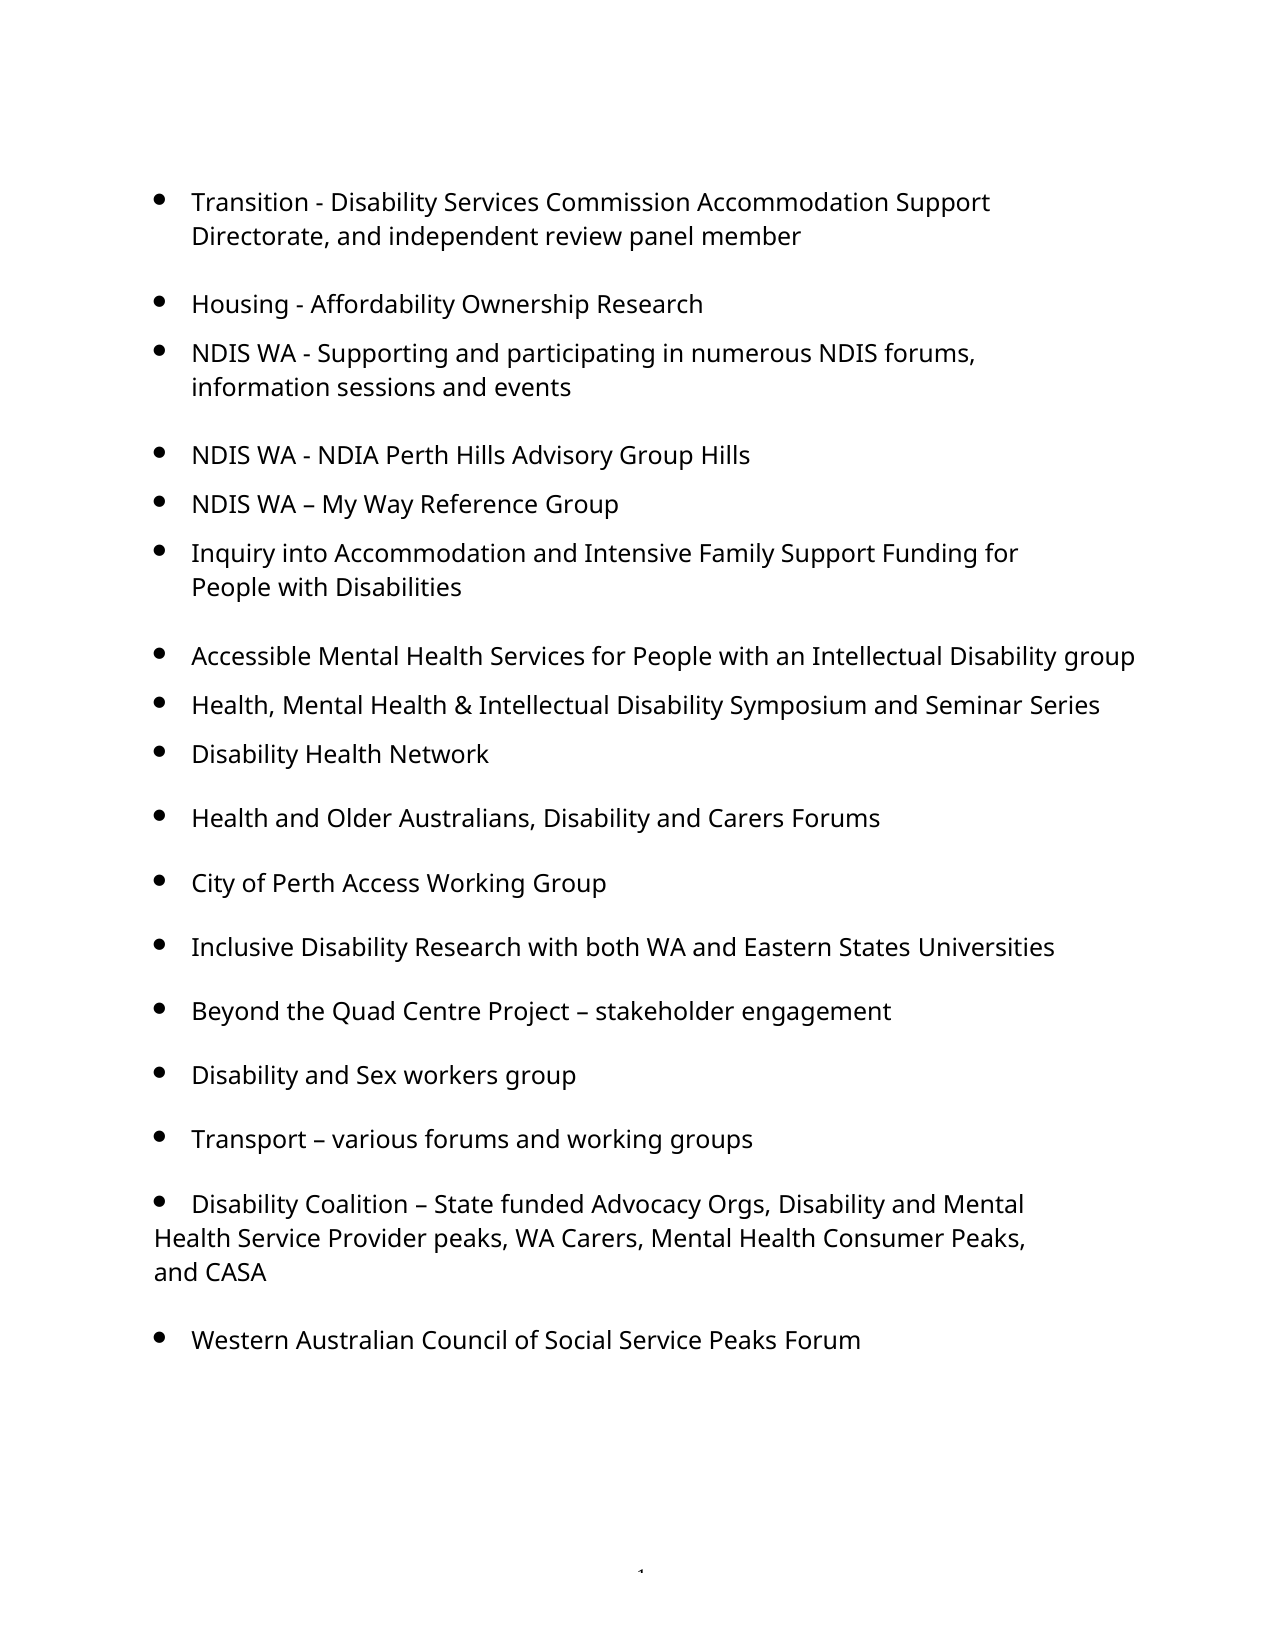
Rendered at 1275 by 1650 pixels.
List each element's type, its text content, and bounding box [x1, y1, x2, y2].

list Disability and Sex workers group [153, 1058, 1137, 1092]
list Inclusive Disability Research with both WA and Eastern States Universities [153, 929, 1137, 963]
list Transition - Disability Services Commission Accommodation Support Directorate, and independent review panel member [153, 184, 1076, 253]
list NDIS WA - Supporting and participating in numerous NDIS forums, information sessions and events [153, 336, 1066, 404]
list Western Australian Council of Social Service Peaks Forum [153, 1323, 1137, 1357]
list Health and Older Australians, Disability and Carers Forums [153, 801, 1137, 835]
list Transport – various forums and working groups [153, 1122, 1137, 1156]
list Disability Coalition – State funded Advocacy Orgs, Disability and Mental Health Service Provider peaks, WA Carers, Mental Health Consumer Peaks, and CASA [153, 1186, 1057, 1289]
list City of Perth Access Working Group [153, 865, 1137, 899]
list Inquiry into Accommodation and Intensive Family Support Funding for People with Disabilities [153, 536, 1103, 604]
list Disability Health Network [153, 736, 1137, 771]
list Accessible Mental Health Services for People with an Intellectual Disability group [153, 638, 1137, 672]
list Health, Mental Health & Intellectual Disability Symposium and Seminar Series [153, 687, 1137, 722]
list NDIS WA – My Way Reference Group [153, 487, 1137, 521]
list Housing - Affordability Ownership Research [153, 286, 1137, 320]
list Beyond the Quad Centre Project – stakeholder engagement [153, 994, 1137, 1028]
list NDIS WA - NDIA Perth Hills Advisory Group Hills [153, 438, 1137, 472]
